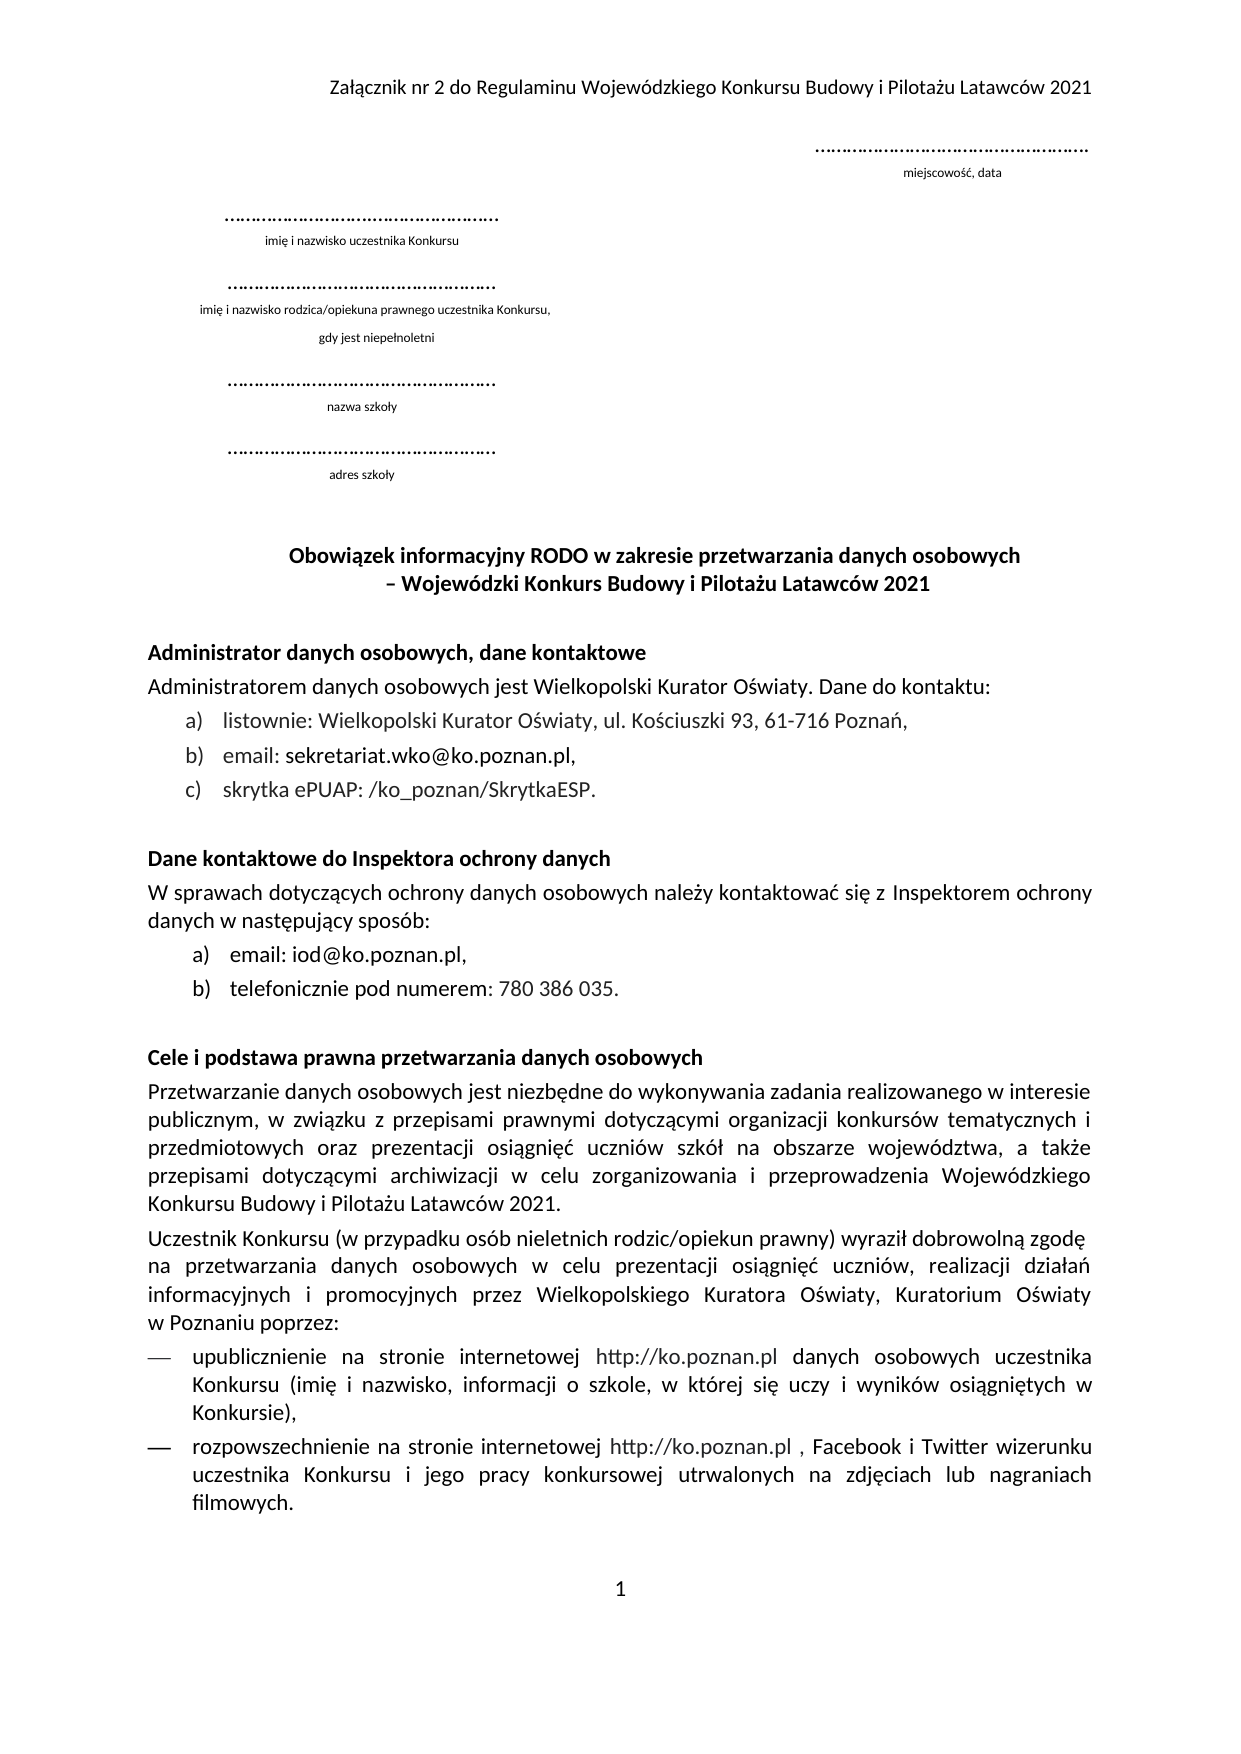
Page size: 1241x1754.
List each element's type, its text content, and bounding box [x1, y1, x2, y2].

text nazwa szkoły [148, 398, 576, 426]
list email: iod@ko.poznan.pl, [192, 940, 1092, 968]
text Dane kontaktowe do Inspektora ochrony danych [148, 844, 1092, 872]
list upublicznienie na stronie internetowej http://ko.poznan.pl danych osobowych uczestnika Konkursu (imię i nazwisko, informacji o szkole, w której się uczy i wyników osiągniętych w Konkursie), [148, 1342, 1092, 1426]
text Cele i podstawa prawna przetwarzania danych osobowych [148, 1043, 1092, 1071]
list skrytka ePUAP: /ko_poznan/SkrytkaESP. [185, 775, 1092, 803]
list rozpowszechnienie na stronie internetowej http://ko.poznan.pl , Facebook i Twitter wizerunku uczestnika Konkursu i jego pracy konkursowej utrwalonych na zdjęciach lub nagraniach filmowych. [148, 1432, 1092, 1516]
text adres szkoły [148, 467, 576, 495]
list telefonicznie pod numerem: 780 386 035. [192, 974, 1092, 1002]
list email: sekretariat.wko@ko.poznan.pl, [185, 741, 1092, 769]
text …………………………………………… [148, 267, 576, 295]
text ……………………….…………………… [148, 199, 576, 227]
text W sprawach dotyczących ochrony danych osobowych należy kontaktować się z Inspektorem ochrony danych w następujący sposób: [148, 878, 1092, 934]
text Przetwarzanie danych osobowych jest niezbędne do wykonywania zadania realizowanego w interesie publicznym, w związku z przepisami prawnymi dotyczącymi organizacji konkursów tematycznych i przedmiotowych oraz prezentacji osiągnięć uczniów szkół na obszarze województwa, a także przepisami dotyczącymi archiwizacji w celu zorganizowania i przeprowadzenia Wojewódzkiego Konkursu Budowy i Pilotażu Latawców 2021. [148, 1077, 1092, 1217]
list listownie: Wielkopolski Kurator Oświaty, ul. Kościuszki 93, 61-716 Poznań, [185, 707, 1092, 734]
text Administrator danych osobowych, dane kontaktowe [148, 638, 1092, 666]
text Uczestnik Konkursu (w przypadku osób nieletnich rodzic/opiekun prawny) wyraził dobrowolną zgodę na przetwarzania danych osobowych w celu prezentacji osiągnięć uczniów, realizacji działań informacyjnych i promocyjnych przez Wielkopolskiego Kuratora Oświaty, Kuratorium Oświaty w Poznaniu poprzez: [148, 1224, 1092, 1336]
text ……………………………………………. [812, 130, 1092, 158]
text imię i nazwisko uczestnika Konkursu [148, 233, 576, 261]
text …………………………………………… [148, 432, 576, 460]
text miejscowość, data [812, 164, 1092, 192]
list Obowiązek informacyjny RODO w zakresie przetwarzania danych osobowych – Wojewódzki Konkurs Budowy i Pilotażu Latawców 2021 [223, 541, 1092, 597]
text Administratorem danych osobowych jest Wielkopolski Kurator Oświaty. Dane do kontaktu: [148, 672, 1092, 700]
text imię i nazwisko rodzica/opiekuna prawnego uczestnika Konkursu, gdy jest niepełnoletni [148, 302, 606, 358]
text …………………………………………… [148, 364, 576, 392]
